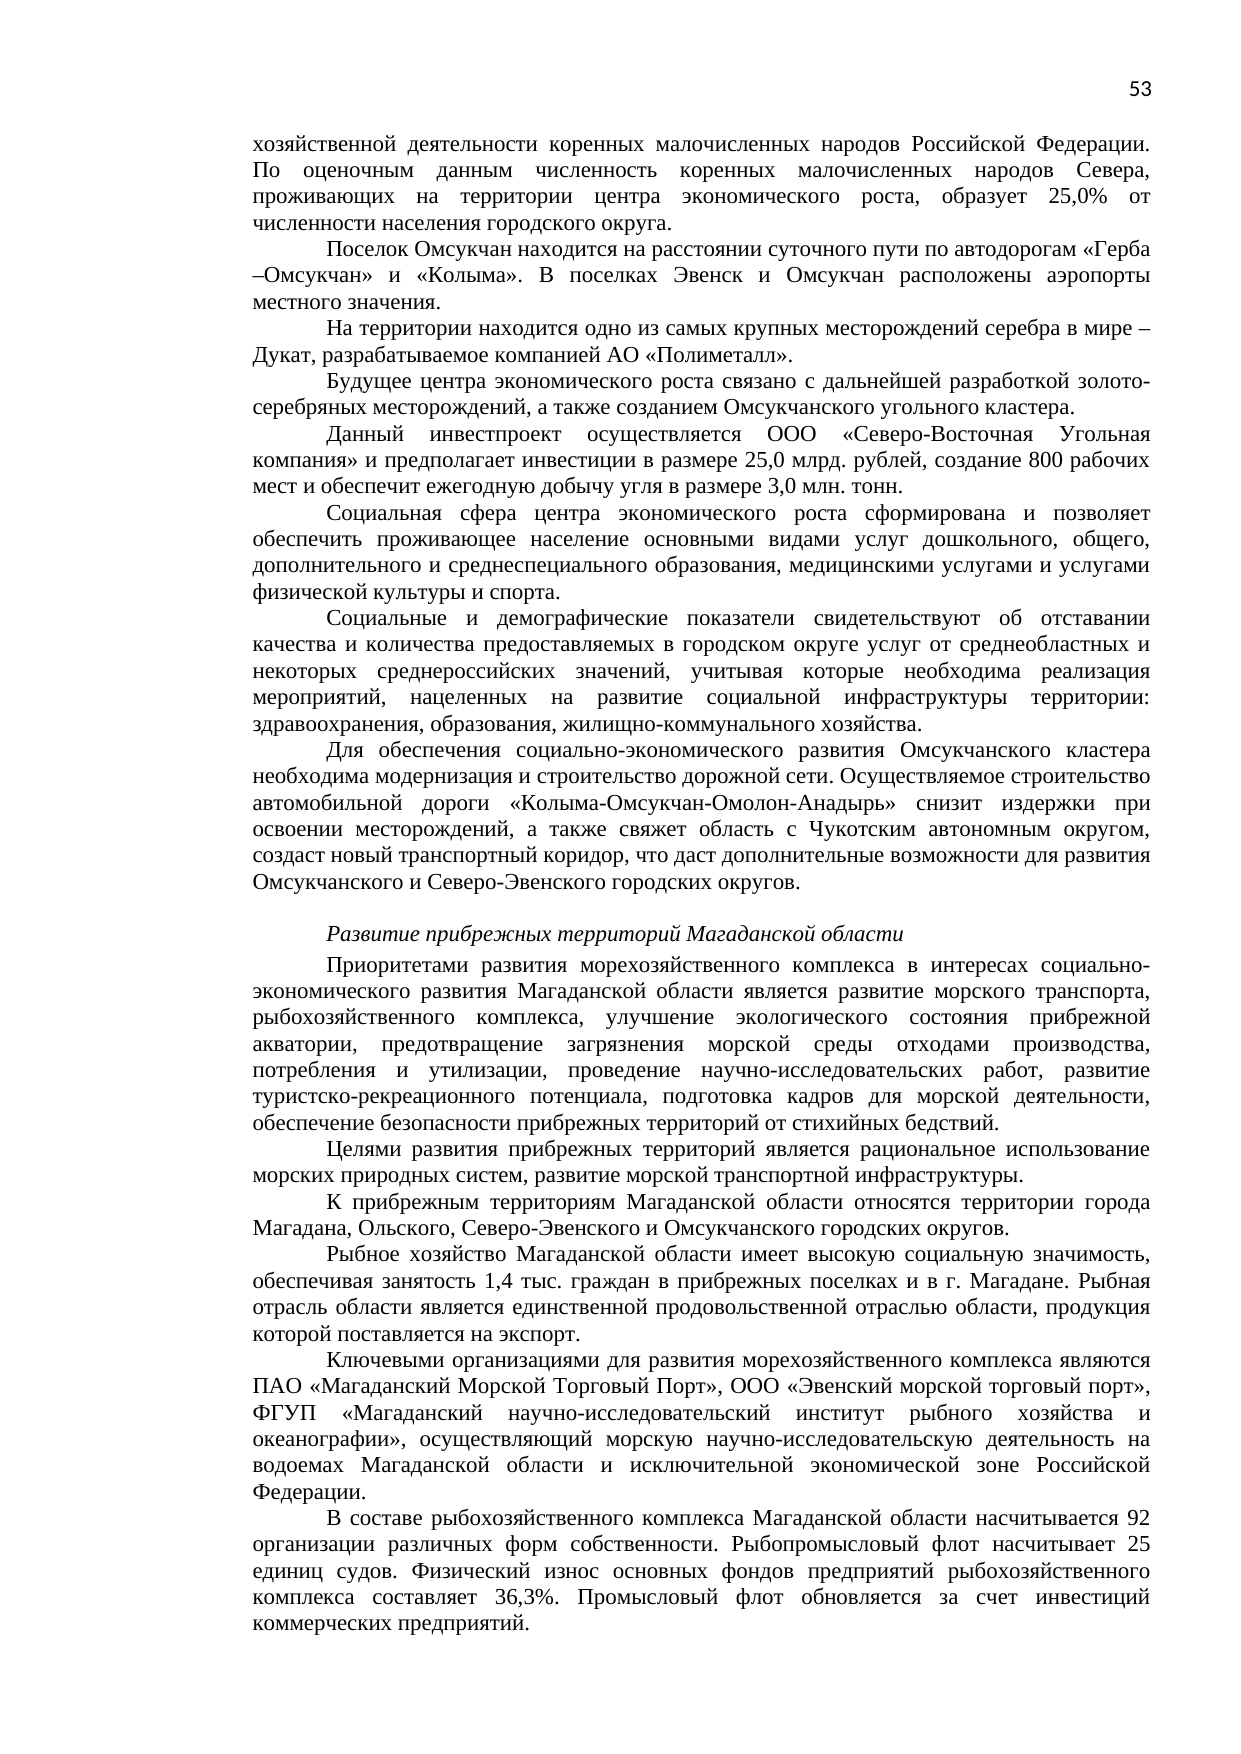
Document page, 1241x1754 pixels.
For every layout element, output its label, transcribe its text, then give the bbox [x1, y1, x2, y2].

text Социальные и демографические показатели свидетельствуют об отставании качества и количества предоставляемых в городском округе услуг от среднеобластных и некоторых среднероссийских значений, учитывая которые необходима реализация мероприятий, нацеленных на развитие социальной инфраструктуры территории: здравоохранения, образования, жилищно-коммунального хозяйства. [252, 604, 1152, 736]
text В составе рыбохозяйственного комплекса Магаданской области насчитывается 92 организации различных форм собственности. Рыбопромысловый флот насчитывает 25 единиц судов. Физический износ основных фондов предприятий рыбохозяйственного комплекса составляет 36,3%. Промысловый флот обновляется за счет инвестиций коммерческих предприятий. [252, 1504, 1152, 1636]
text К прибрежным территориям Магаданской области относятся территории города Магадана, Ольского, Северо-Эвенского и Омсукчанского городских округов. [252, 1188, 1152, 1241]
text Данный инвестпроект осуществляется ООО «Северо-Восточная Угольная компания» и предполагает инвестиции в размере 25,0 млрд. рублей, создание 800 рабочих мест и обеспечит ежегодную добычу угля в размере 3,0 млн. тонн. [252, 420, 1152, 499]
text Рыбное хозяйство Магаданской области имеет высокую социальную значимость, обеспечивая занятость 1,4 тыс. граждан в прибрежных поселках и в г. Магадане. Рыбная отрасль области является единственной продовольственной отраслью области, продукция которой поставляется на экспорт. [252, 1241, 1152, 1346]
subtitle Развитие прибрежных территорий Магаданской области [252, 920, 1152, 947]
text Приоритетами развития морехозяйственного комплекса в интересах социально-экономического развития Магаданской области является развитие морского транспорта, рыбохозяйственного комплекса, улучшение экологического состояния прибрежной акватории, предотвращение загрязнения морской среды отходами производства, потребления и утилизации, проведение научно-исследовательских работ, развитие туристско-рекреационного потенциала, подготовка кадров для морской деятельности, обеспечение безопасности прибрежных территорий от стихийных бедствий. [252, 951, 1152, 1135]
text Будущее центра экономического роста связано с дальнейшей разработкой золото-серебряных месторождений, а также созданием Омсукчанского угольного кластера. [252, 367, 1152, 420]
text Для обеспечения социально-экономического развития Омсукчанского кластера необходима модернизация и строительство дорожной сети. Осуществляемое строительство автомобильной дороги «Колыма-Омсукчан-Омолон-Анадырь» снизит издержки при освоении месторождений, а также свяжет область с Чукотским автономным округом, создаст новый транспортный коридор, что даст дополнительные возможности для развития Омсукчанского и Северо-Эвенского городских округов. [252, 736, 1152, 894]
text Ключевыми организациями для развития морехозяйственного комплекса являются ПАО «Магаданский Морской Торговый Порт», ООО «Эвенский морской торговый порт», ФГУП «Магаданский научно-исследовательский институт рыбного хозяйства и океанографии», осуществляющий морскую научно-исследовательскую деятельность на водоемах Магаданской области и исключительной экономической зоне Российской Федерации. [252, 1346, 1152, 1504]
text Социальная сфера центра экономического роста сформирована и позволяет обеспечить проживающее население основными видами услуг дошкольного, общего, дополнительного и среднеспециального образования, медицинскими услугами и услугами физической культуры и спорта. [252, 499, 1152, 604]
text Поселок Омсукчан находится на расстоянии суточного пути по автодорогам «Герба –Омсукчан» и «Колыма». В поселках Эвенск и Омсукчан расположены аэропорты местного значения. [252, 235, 1152, 314]
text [252, 130, 1152, 235]
text Целями развития прибрежных территорий является рациональное использование морских природных систем, развитие морской транспортной инфраструктуры. [252, 1135, 1152, 1188]
text На территории находится одно из самых крупных месторождений серебра в мире – Дукат, разрабатываемое компанией АО «Полиметалл». [252, 314, 1152, 367]
